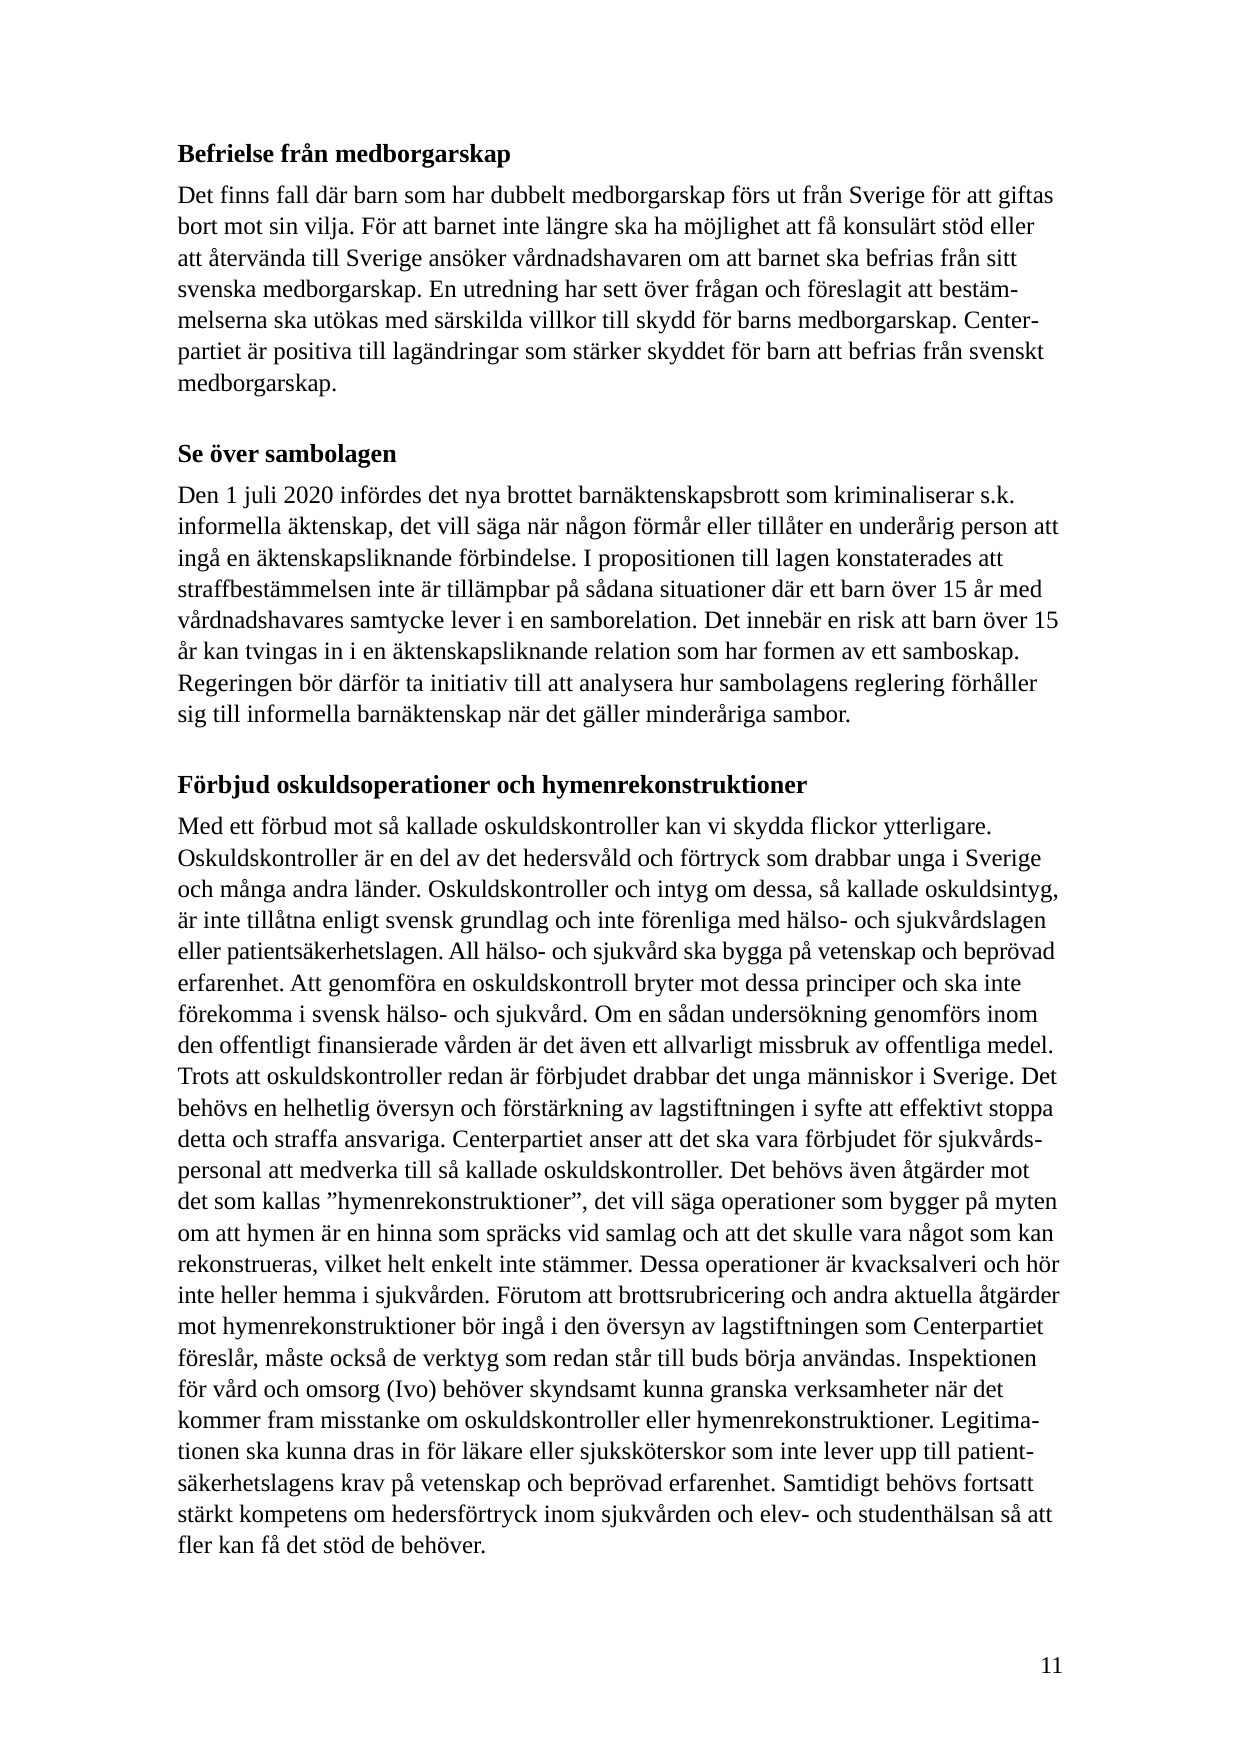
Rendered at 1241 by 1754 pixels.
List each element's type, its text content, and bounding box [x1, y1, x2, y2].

text Med ett förbud mot så kallade oskuldskontroller kan vi skydda flickor ytterligare. Oskuldskontroller är en del av det hedersvåld och förtryck som drabbar unga i Sverige och många andra länder. Oskuldskontroller och intyg om dessa, så kallade oskuldsintyg, är inte tillåtna enligt svensk grundlag och inte förenliga med hälso- och sjukvårdslagen eller patientsäkerhetslagen. All hälso- och sjukvård ska bygga på vetenskap och beprövad erfarenhet. Att genomföra en oskuldskontroll bryter mot dessa principer och ska inte förekomma i svensk hälso- och sjukvård. Om en sådan undersökning genomförs inom den offentligt finansierade vården är det även ett allvarligt missbruk av offentliga medel. Trots att oskuldskontroller redan är förbjudet drabbar det unga människor i Sverige. Det behövs en helhetlig översyn och förstärkning av lagstiftningen i syfte att effektivt stoppa detta och straffa ansvariga. Centerpartiet anser att det ska vara förbjudet för sjukvårdspersonal att medverka till så kallade oskuldskontroller. Det behövs även åtgärder mot det som kallas ”hymenrekonstruktioner”, det vill säga operationer som bygger på myten om att hymen är en hinna som spräcks vid samlag och att det skulle vara något som kan rekonstrueras, vilket helt enkelt inte stämmer. Dessa operationer är kvacksalveri och hör inte heller hemma i sjukvården. Förutom att brottsrubricering och andra aktuella åtgärder mot hymenrekonstruktioner bör ingå i den översyn av lagstiftningen som Centerpartiet föreslår, måste också de verktyg som redan står till buds börja användas. Inspektionen för vård och omsorg (Ivo) behöver skyndsamt kunna granska verksamheter när det kommer fram misstanke om oskuldskontroller eller hymenrekonstruktioner. Legitimationen ska kunna dras in för läkare eller sjuksköterskor som inte lever upp till patientsäkerhetslagens krav på vetenskap och beprövad erfarenhet. Samtidigt behövs fortsatt stärkt kompetens om hedersförtryck inom sjukvården och elev- och studenthälsan så att fler kan få det stöd de behöver. [177, 809, 1063, 1559]
text Det finns fall där barn som har dubbelt medborgarskap förs ut från Sverige för att giftas bort mot sin vilja. För att barnet inte längre ska ha möjlighet att få konsulärt stöd eller att återvända till Sverige ansöker vårdnadshavaren om att barnet ska befrias från sitt svenska medborgarskap. En utredning har sett över frågan och föreslagit att bestämmelserna ska utökas med särskilda villkor till skydd för barns medborgarskap. Centerpartiet är positiva till lagändringar som stärker skyddet för barn att befrias från svenskt medborgarskap. [177, 178, 1063, 396]
subtitle Förbjud oskuldsoperationer och hymenrekonstruktioner [177, 765, 1063, 801]
subtitle Se över sambolagen [177, 434, 1063, 469]
text Den 1 juli 2020 infördes det nya brottet barnäktenskapsbrott som kriminaliserar s.k. informella äktenskap, det vill säga när någon förmår eller tillåter en underårig person att ingå en äktenskapsliknande förbindelse. I propositionen till lagen konstaterades att straffbestämmelsen inte är tillämpbar på sådana situationer där ett barn över 15 år med vårdnadshavares samtycke lever i en samborelation. Det innebär en risk att barn över 15 år kan tvingas in i en äktenskapsliknande relation som har formen av ett samboskap. Regeringen bör därför ta initiativ till att analysera hur sambolagens reglering förhåller sig till informella barnäktenskap när det gäller minderåriga sambor. [177, 478, 1063, 728]
subtitle Befrielse från medborgarskap [177, 134, 1063, 169]
